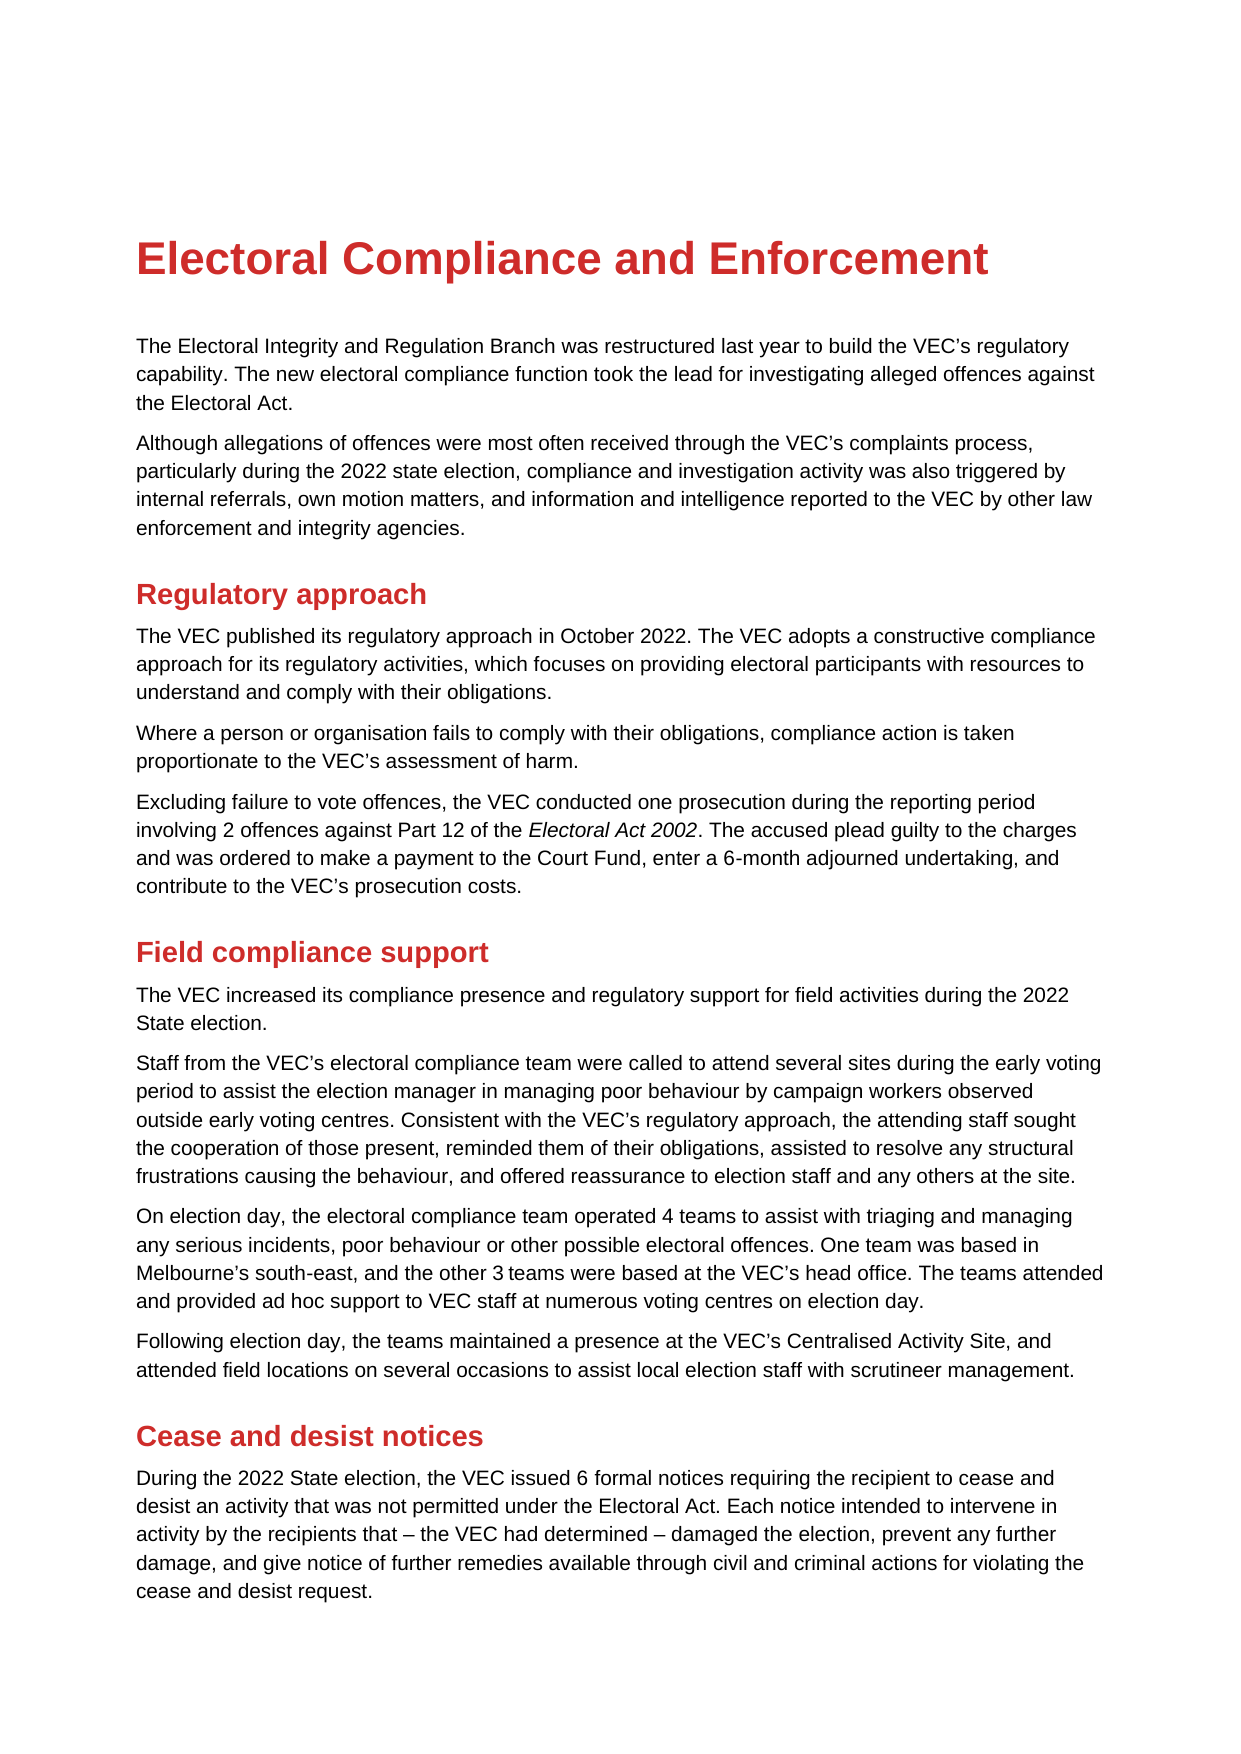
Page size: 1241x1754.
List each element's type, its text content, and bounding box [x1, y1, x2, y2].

text Although allegations of offences were most often received through the VEC’s complaints process, particularly during the 2022 state election, compliance and investigation activity was also triggered by internal referrals, own motion matters, and information and intelligence reported to the VEC by other law enforcement and integrity agencies. [136, 427, 1104, 539]
text The VEC published its regulatory approach in October 2022. The VEC adopts a constructive compliance approach for its regulatory activities, which focuses on providing electoral participants with resources to understand and comply with their obligations. [136, 620, 1104, 704]
text During the 2022 State election, the VEC issued 6 formal notices requiring the recipient to cease and desist an activity that was not permitted under the Electoral Act. Each notice intended to intervene in activity by the recipients that – the VEC had determined – damaged the election, prevent any further damage, and give notice of further remedies available through civil and criminal actions for violating the cease and desist request. [136, 1462, 1104, 1602]
text Staff from the VEC’s electoral compliance team were called to attend several sites during the early voting period to assist the election manager in managing poor behaviour by campaign workers observed outside early voting centres. Consistent with the VEC’s regulatory approach, the attending staff sought the cooperation of those present, reminded them of their obligations, assisted to resolve any structural frustrations causing the behaviour, and offered reassurance to election staff and any others at the site. [136, 1047, 1104, 1188]
text Where a person or organisation fails to comply with their obligations, compliance action is taken proportionate to the VEC’s assessment of harm. [136, 717, 1104, 773]
subtitle Regulatory approach [136, 577, 1104, 610]
text Excluding failure to vote offences, the VEC conducted one prosecution during the reporting period involving 2 offences against Part 12 of the Electoral Act 2002. The accused plead guilty to the charges and was ordered to make a payment to the Court Fund, enter a 6‑month adjourned undertaking, and contribute to the VEC’s prosecution costs. [136, 785, 1104, 898]
subtitle Field compliance support [136, 935, 1104, 969]
text The VEC increased its compliance presence and regulatory support for field activities during the 2022 State election. [136, 978, 1104, 1034]
text On election day, the electoral compliance team operated 4 teams to assist with triaging and managing any serious incidents, poor behaviour or other possible electoral offences. One team was based in Melbourne’s south‑east, and the other 3 teams were based at the VEC’s head office. The teams attended and provided ad hoc support to VEC staff at numerous voting centres on election day. [136, 1200, 1104, 1313]
text Following election day, the teams maintained a presence at the VEC’s Centralised Activity Site, and attended field locations on several occasions to assist local election staff with scrutineer management. [136, 1325, 1104, 1381]
subtitle Cease and desist notices [136, 1419, 1104, 1452]
text The Electoral Integrity and Regulation Branch was restructured last year to build the VEC’s regulatory capability. The new electoral compliance function took the lead for investigating alleged offences against the Electoral Act. [136, 330, 1104, 414]
subtitle Electoral Compliance and Enforcement [136, 231, 1104, 284]
